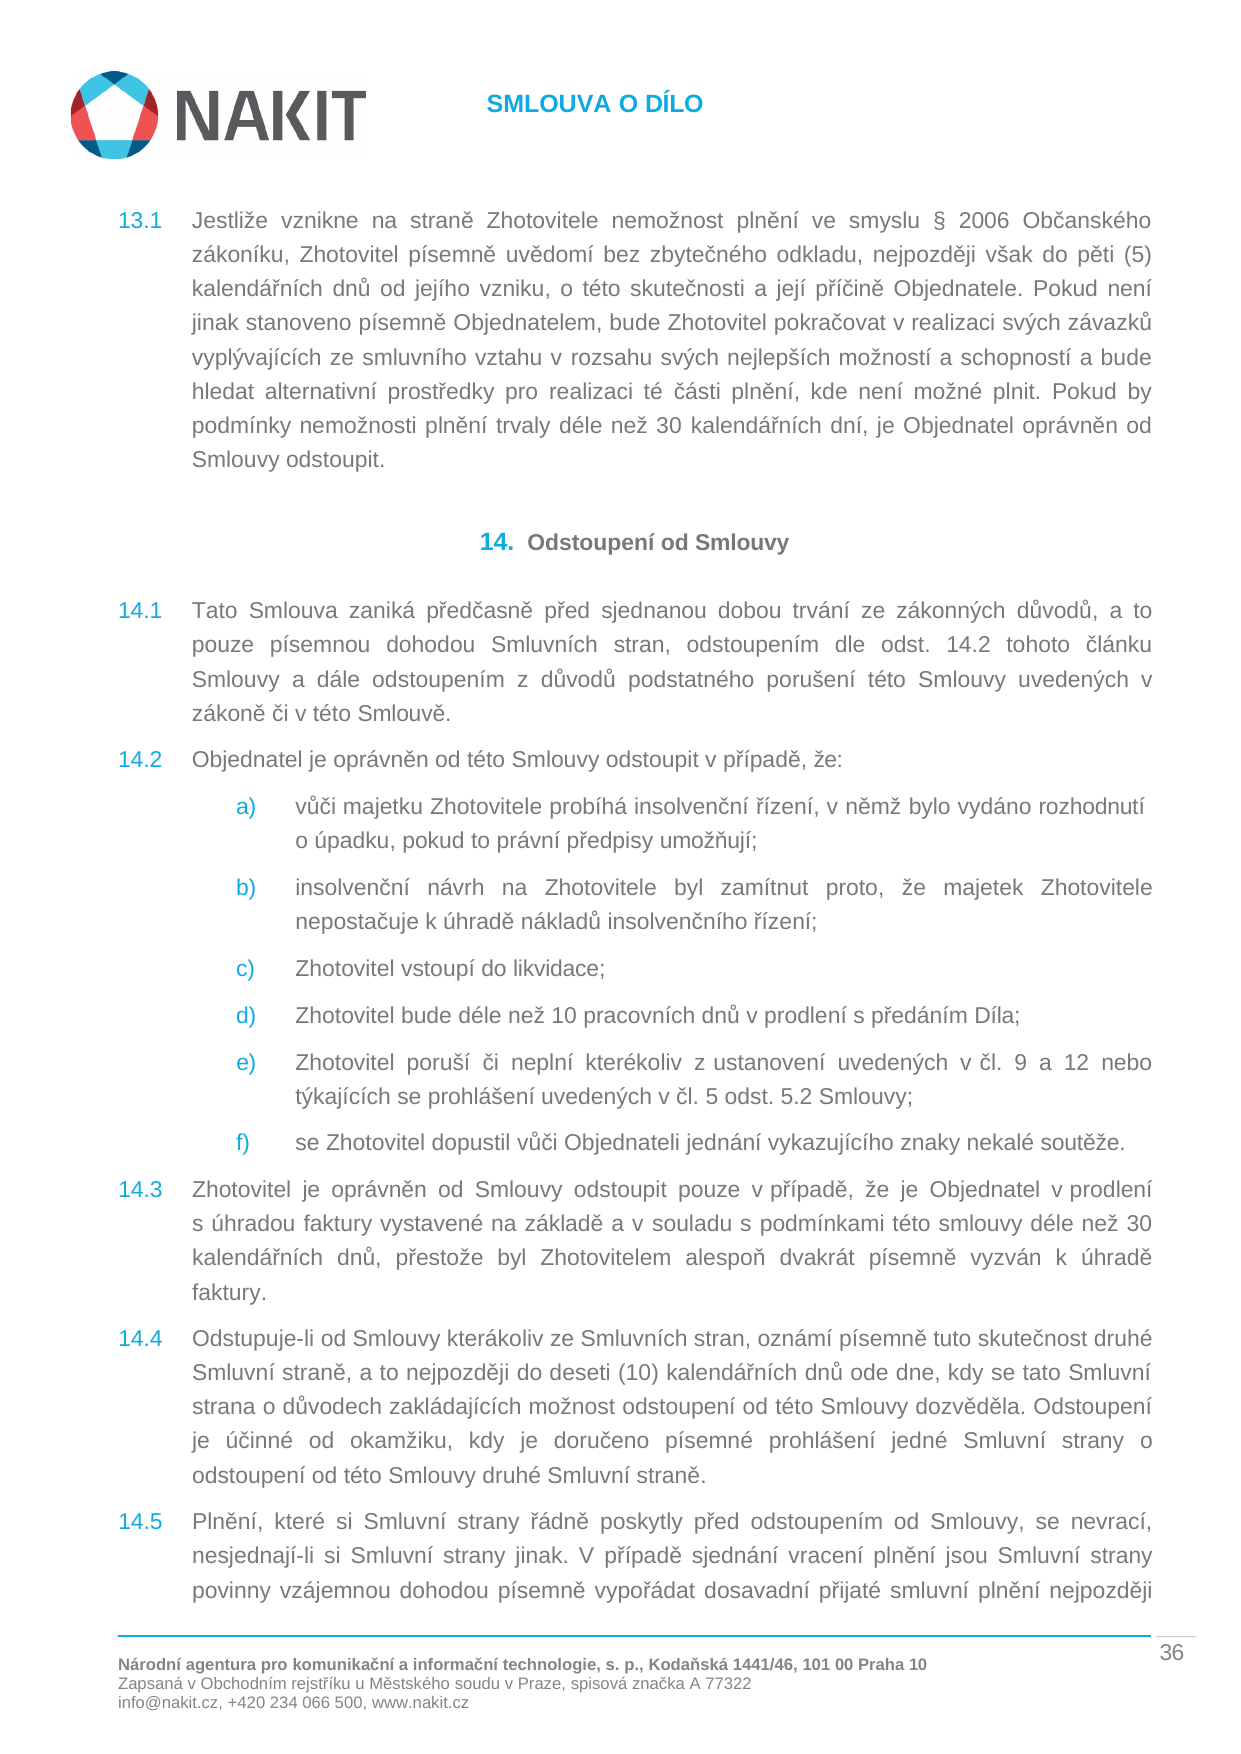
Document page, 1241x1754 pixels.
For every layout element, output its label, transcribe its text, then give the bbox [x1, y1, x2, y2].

list Zhotovitel je oprávněn od Smlouvy odstoupit pouze v případě, že je Objednatel v prodlení s úhradou faktury vystavené na základě a v souladu s podmínkami této smlouvy déle než 30 kalendářních dnů, přestože byl Zhotovitelem alespoň dvakrát písemně vyzván k úhradě faktury. [118, 1176, 1153, 1305]
list Objednatel je oprávněn od této Smlouvy odstoupit v případě, že: [118, 746, 1215, 773]
picture [70, 71, 366, 159]
list Odstupuje-li od Smlouvy kterákoliv ze Smluvních stran, oznámí písemně tuto skutečnost druhé Smluvní straně, a to nejpozději do deseti (10) kalendářních dnů ode dne, kdy se tato Smluvní strana o důvodech zakládajících možnost odstoupení od této Smlouvy dozvěděla. Odstoupení je účinné od okamžiku, kdy je doručeno písemné prohlášení jedné Smluvní strany o odstoupení od této Smlouvy druhé Smluvní straně. [118, 1325, 1153, 1488]
list Zhotovitel bude déle než 10 pracovních dnů v prodlení s předáním Díla; [236, 1002, 1215, 1028]
text o úpadku, pokud to právní předpisy umožňují; [295, 827, 1215, 853]
list Zhotovitel poruší či neplní kterékoliv z ustanovení uvedených v čl. 9 a 12 nebo týkajících se prohlášení uvedených v čl. 5 odst. 5.2 Smlouvy; [236, 1048, 1153, 1109]
list Tato Smlouva zaniká předčasně před sjednanou dobou trvání ze zákonných důvodů, a to pouze písemnou dohodou Smluvních stran, odstoupením dle odst. 14.2 tohoto článku Smlouvy a dále odstoupením z důvodů podstatného porušení této Smlouvy uvedených v zákoně či v této Smlouvě. [118, 597, 1153, 726]
list insolvenční návrh na Zhotovitele byl zamítnut proto, že majetek Zhotovitele nepostačuje k úhradě nákladů insolvenčního řízení; [236, 874, 1153, 934]
list vůči majetku Zhotovitele probíhá insolvenční řízení, v němž bylo vydáno rozhodnutí [236, 793, 1215, 819]
list se Zhotovitel dopustil vůči Objednateli jednání vykazujícího znaky nekalé soutěže. [236, 1129, 1215, 1156]
list Zhotovitel vstoupí do likvidace; [236, 955, 1215, 981]
list Jestliže vznikne na straně Zhotovitele nemožnost plnění ve smyslu § 2006 Občanského zákoníku, Zhotovitel písemně uvědomí bez zbytečného odkladu, nejpozději však do pěti (5) kalendářních dnů od jejího vzniku, o této skutečnosti a její příčině Objednatele. Pokud není jinak stanoveno písemně Objednatelem, bude Zhotovitel pokračovat v realizaci svých závazků vyplývajících ze smluvního vztahu v rozsahu svých nejlepších možností a schopností a bude hledat alternativní prostředky pro realizaci té části plnění, kde není možné plnit. Pokud by podmínky nemožnosti plnění trvaly déle než 30 kalendářních dní, je Objednatel oprávněn od Smlouvy odstoupit. [118, 207, 1152, 472]
subtitle Odstoupení od Smlouvy [479, 527, 1215, 556]
